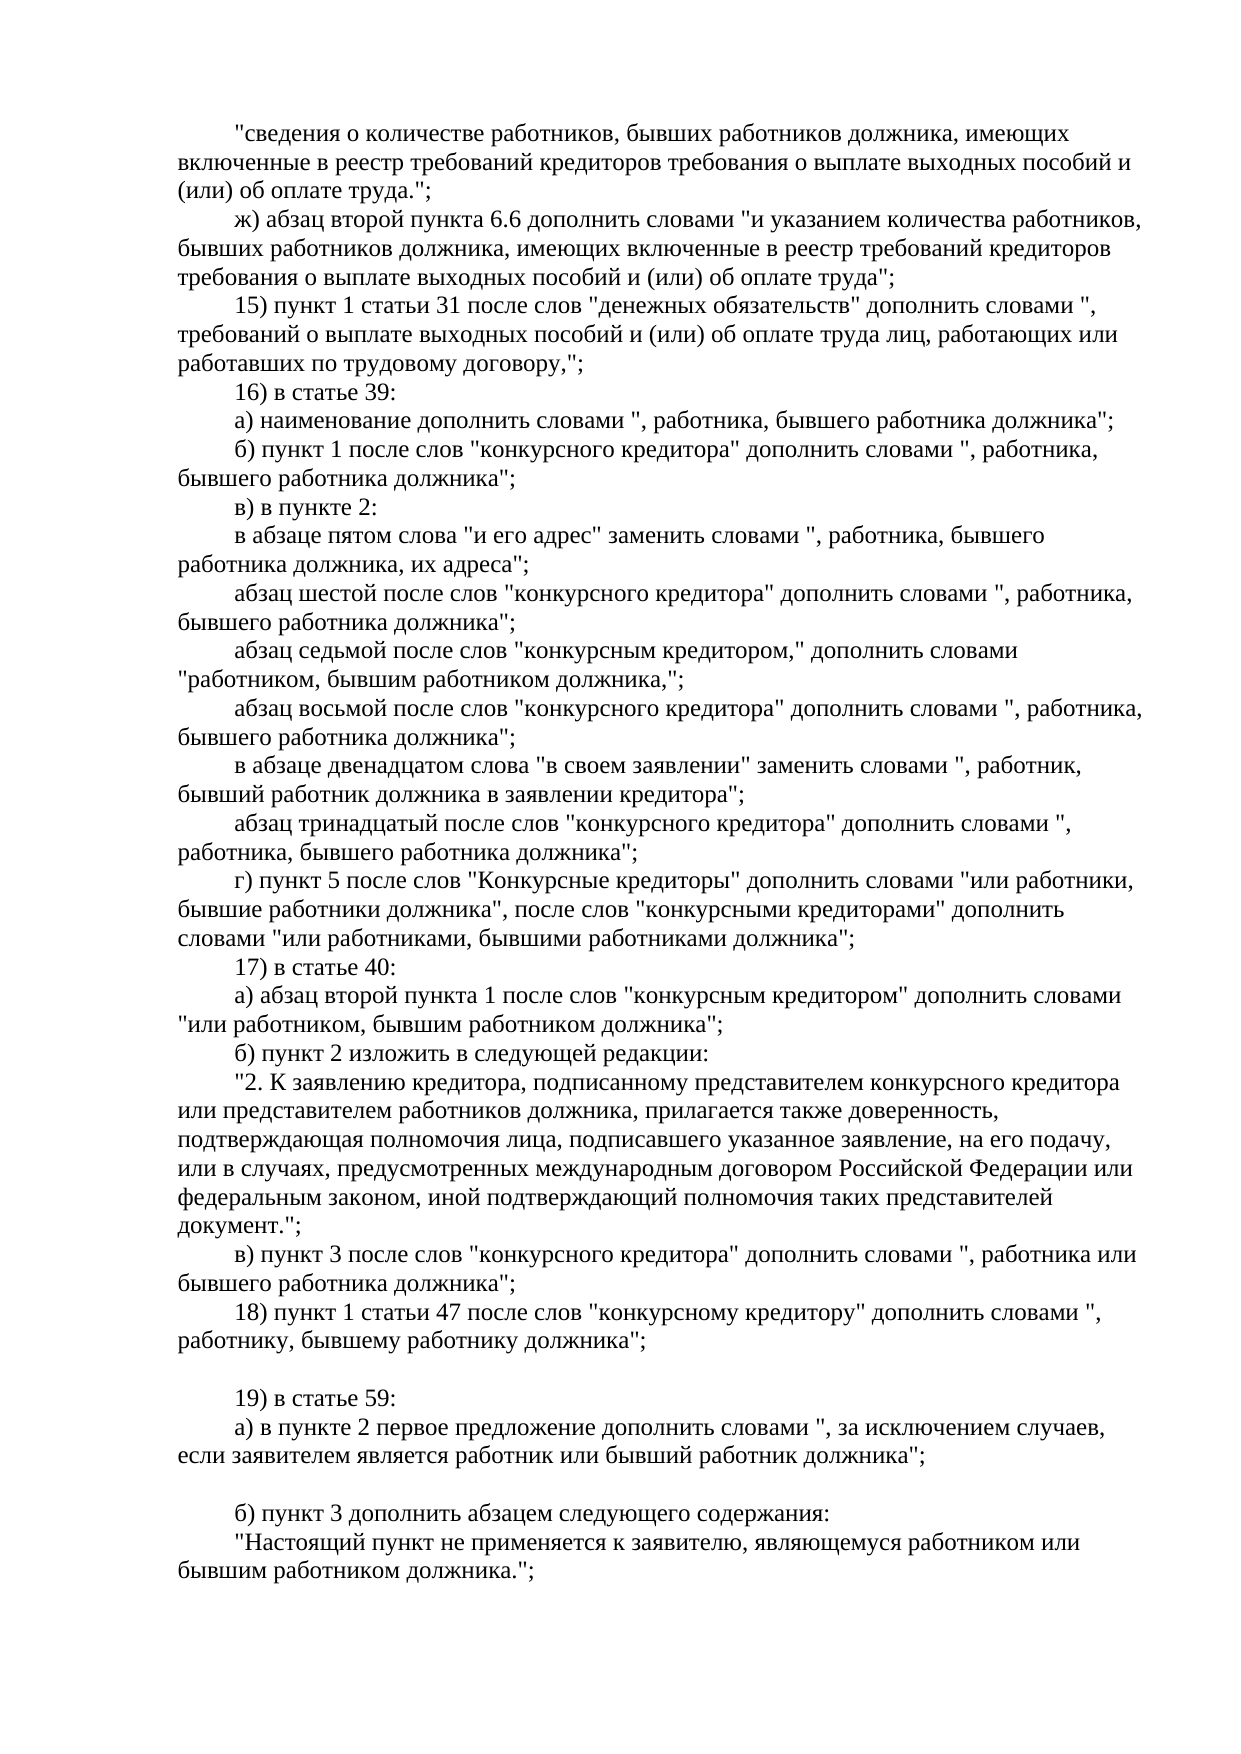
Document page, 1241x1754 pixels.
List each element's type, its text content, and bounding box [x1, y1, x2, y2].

text в) пункт 3 после слов "конкурсного кредитора" дополнить словами ", работника или бывшего работника должника"; [177, 1239, 1152, 1297]
text 19) в статье 59: [177, 1383, 1152, 1412]
text б) пункт 1 после слов "конкурсного кредитора" дополнить словами ", работника, бывшего работника должника"; [177, 434, 1152, 492]
text 16) в статье 39: [177, 377, 1152, 406]
text 15) пункт 1 статьи 31 после слов "денежных обязательств" дополнить словами ", требований о выплате выходных пособий и (или) об оплате труда лиц, работающих или работавших по трудовому договору,"; [177, 291, 1152, 377]
text абзац седьмой после слов "конкурсным кредитором," дополнить словами "работником, бывшим работником должника,"; [177, 636, 1152, 693]
text а) абзац второй пункта 1 после слов "конкурсным кредитором" дополнить словами "или работником, бывшим работником должника"; [177, 981, 1152, 1038]
text 17) в статье 40: [177, 952, 1152, 981]
text в) в пункте 2: [177, 492, 1152, 521]
text в абзаце двенадцатом слова "в своем заявлении" заменить словами ", работник, бывший работник должника в заявлении кредитора"; [177, 751, 1152, 808]
text абзац шестой после слов "конкурсного кредитора" дополнить словами ", работника, бывшего работника должника"; [177, 578, 1152, 636]
text г) пункт 5 после слов "Конкурсные кредиторы" дополнить словами "или работники, бывшие работники должника", после слов "конкурсными кредиторами" дополнить словами "или работниками, бывшими работниками должника"; [177, 866, 1152, 952]
text б) пункт 3 дополнить абзацем следующего содержания: [177, 1498, 1152, 1527]
text "2. К заявлению кредитора, подписанному представителем конкурсного кредитора или представителем работников должника, прилагается также доверенность, подтверждающая полномочия лица, подписавшего указанное заявление, на его подачу, или в случаях, предусмотренных международным договором Российской Федерации или федеральным законом, иной подтверждающий полномочия таких представителей документ."; [177, 1067, 1152, 1239]
text "Настоящий пункт не применяется к заявителю, являющемуся работником или бывшим работником должника."; [177, 1527, 1152, 1584]
text а) наименование дополнить словами ", работника, бывшего работника должника"; [177, 406, 1152, 434]
text ж) абзац второй пункта 6.6 дополнить словами "и указанием количества работников, бывших работников должника, имеющих включенные в реестр требований кредиторов требования о выплате выходных пособий и (или) об оплате труда"; [177, 204, 1152, 291]
text абзац тринадцатый после слов "конкурсного кредитора" дополнить словами ", работника, бывшего работника должника"; [177, 808, 1152, 866]
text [177, 118, 1152, 204]
text в абзаце пятом слова "и его адрес" заменить словами ", работника, бывшего работника должника, их адреса"; [177, 521, 1152, 578]
text 18) пункт 1 статьи 47 после слов "конкурсному кредитору" дополнить словами ", работнику, бывшему работнику должника"; [177, 1297, 1152, 1354]
text абзац восьмой после слов "конкурсного кредитора" дополнить словами ", работника, бывшего работника должника"; [177, 693, 1152, 751]
text б) пункт 2 изложить в следующей редакции: [177, 1038, 1152, 1067]
text а) в пункте 2 первое предложение дополнить словами ", за исключением случаев, если заявителем является работник или бывший работник должника"; [177, 1412, 1152, 1469]
